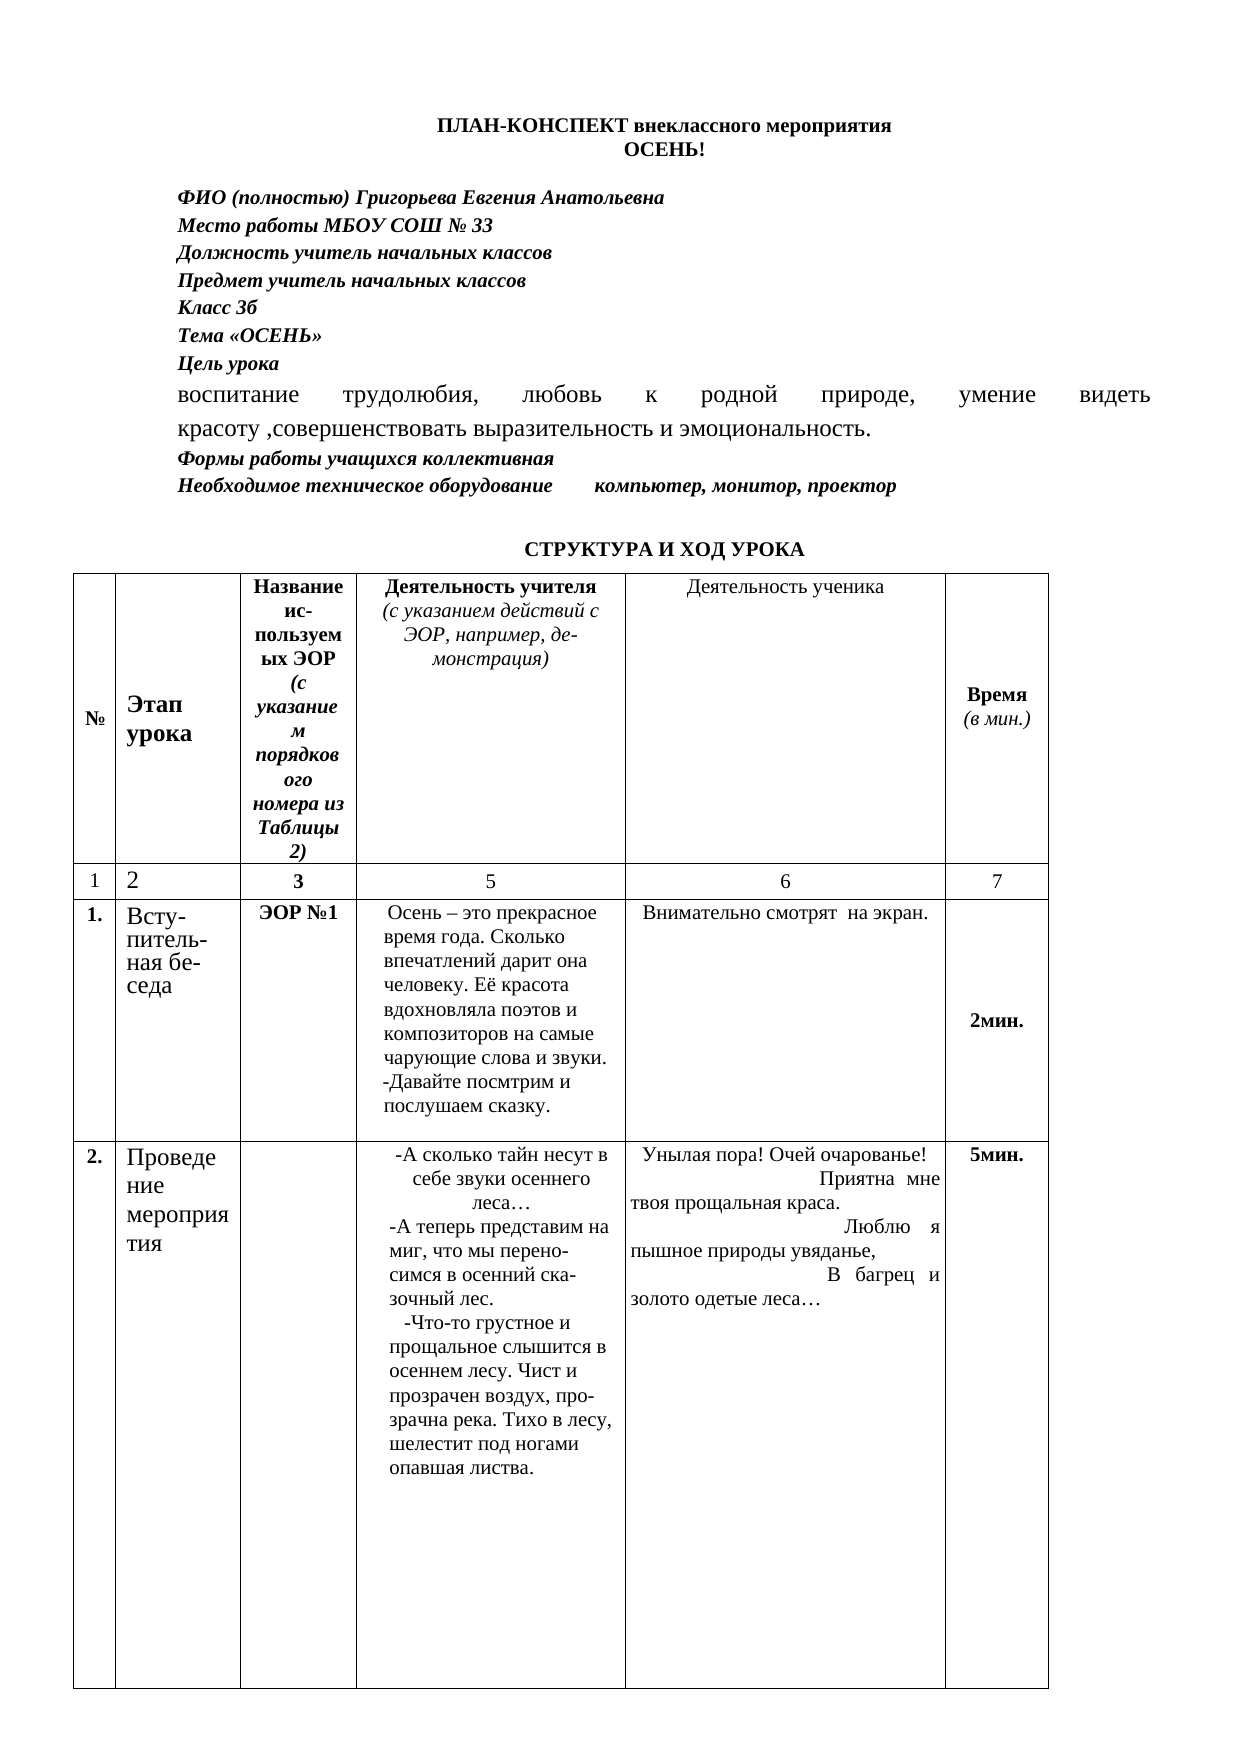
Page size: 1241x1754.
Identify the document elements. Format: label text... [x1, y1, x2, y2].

table_cell 3 [241, 864, 356, 899]
table_cell [241, 1142, 356, 1688]
text СТРУКТУРА И ХОД УРОКА [177, 537, 1152, 561]
text Формы работы учащихся коллективная [177, 446, 1152, 470]
table_cell 6 [626, 864, 945, 899]
table_cell ЭОР №1 [241, 900, 356, 1141]
text ПЛАН-КОНСПЕКТ внеклассного мероприятия [177, 113, 1152, 137]
table_header № [74, 574, 115, 863]
table_cell 2 [116, 864, 240, 899]
table_header Время (в мин.) [946, 574, 1048, 863]
text Класс 3б [177, 295, 1152, 319]
text Должность учитель начальных классов [177, 240, 1152, 264]
table_cell 1. [74, 900, 115, 1141]
text ОСЕНЬ! [177, 137, 1152, 161]
text Место работы МБОУ СОШ № 33 [177, 212, 1152, 237]
text воспитание трудолюбия, любовь к родной природе, умение видеть красоту ,совершенствовать выразительность и эмоциональность. [177, 379, 1152, 441]
text Тема «ОСЕНЬ» [177, 323, 1152, 347]
table_header Этап урока [116, 574, 240, 863]
table_header Деятельность ученика [626, 574, 945, 863]
text Необходимое техническое оборудование компьютер, монитор, проектор [177, 473, 1152, 497]
table_cell Осень – это прекрасное время года. Сколько впечатлений дарит она человеку. Её красота вдохновляла поэтов и композиторов на самые чарующие слова и звуки. -Давайте посмтрим и послушаем сказку. [357, 900, 625, 1141]
text ФИО (полностью) Григорьева Евгения Анатольевна [177, 185, 1152, 209]
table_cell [357, 1142, 625, 1688]
table_cell Вступительная беседа [116, 900, 240, 1141]
text Цель урока [177, 351, 1152, 374]
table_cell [116, 1142, 240, 1688]
table_cell 5 [357, 864, 625, 899]
table_cell Внимательно смотрят на экран. [626, 900, 945, 1141]
text Предмет учитель начальных классов [177, 268, 1152, 292]
table_cell 2мин. [946, 900, 1048, 1141]
table_cell 5мин. [946, 1142, 1048, 1688]
table_cell 2. [74, 1142, 115, 1688]
table_header Название используемых ЭОР (с указанием порядкового номера из Таблицы 2) [241, 574, 356, 863]
table_cell 7 [946, 864, 1048, 899]
table_cell 1 [74, 864, 115, 899]
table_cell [626, 1142, 945, 1688]
table_header Деятельность учителя (с указанием действий с ЭОР, например, демонстрация) [357, 574, 625, 863]
